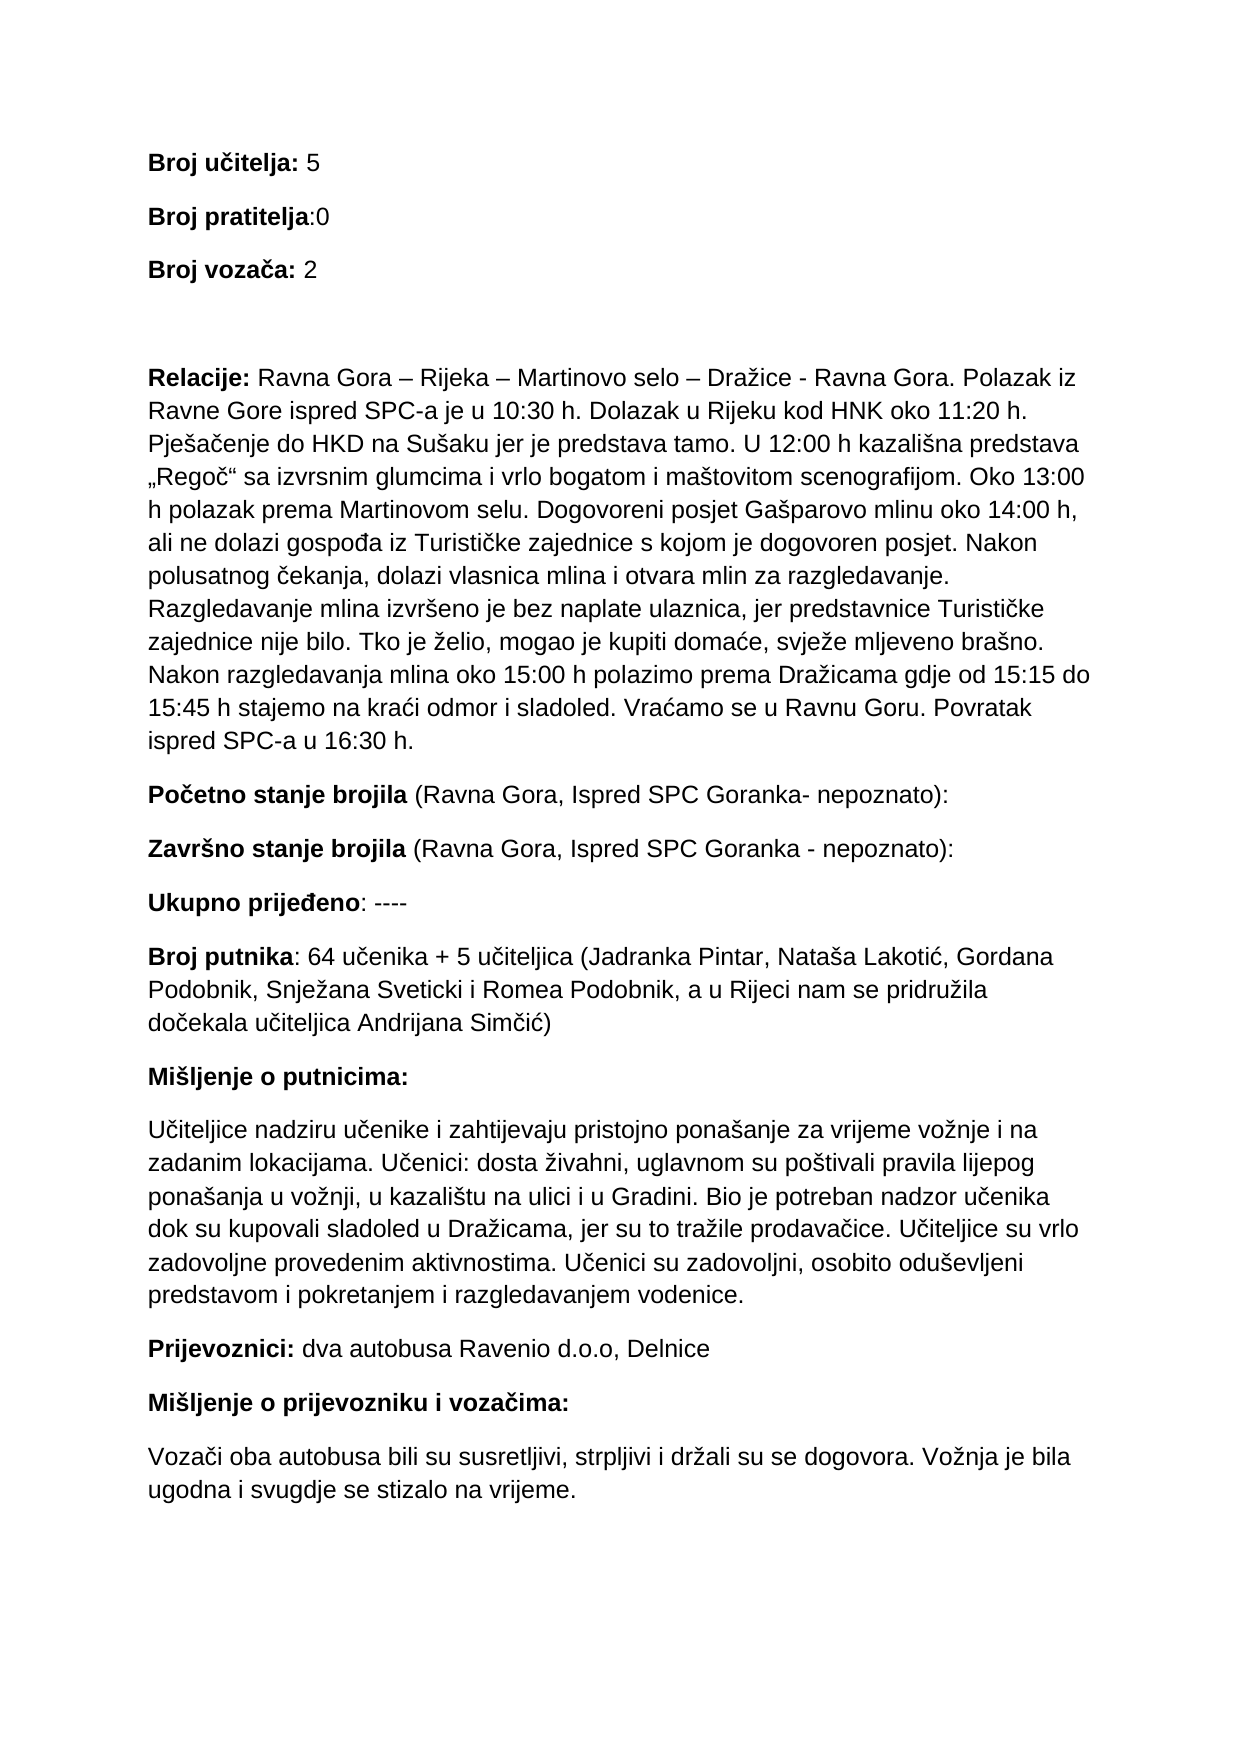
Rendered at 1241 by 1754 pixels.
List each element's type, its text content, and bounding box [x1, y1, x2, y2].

text Broj vozača: 2 [148, 255, 1093, 284]
text Broj učitelja: 5 [148, 148, 1093, 176]
text Mišljenje o putnicima: [148, 1062, 1093, 1090]
text Prijevoznici: dva autobusa Ravenio d.o.o, Delnice [148, 1334, 1093, 1363]
text Učiteljice nadziru učenike i zahtijevaju pristojno ponašanje za vrijeme vožnje i na zadanim lokacijama. Učenici: dosta živahni, uglavnom su poštivali pravila lijepog ponašanja u vožnji, u kazalištu na ulici i u Gradini. Bio je potreban nadzor učenika dok su kupovali sladoled u Dražicama, jer su to tražile prodavačice. Učiteljice su vrlo zadovoljne provedenim aktivnostima. Učenici su zadovoljni, osobito oduševljeni predstavom i pokretanjem i razgledavanjem vodenice. [148, 1115, 1093, 1309]
text Početno stanje brojila (Ravna Gora, Ispred SPC Goranka- nepoznato): [148, 780, 1093, 809]
text Broj putnika: 64 učenika + 5 učiteljica (Jadranka Pintar, Nataša Lakotić, Gordana Podobnik, Snježana Sveticki i Romea Podobnik, a u Rijeci nam se pridružila dočekala učiteljica Andrijana Simčić) [148, 942, 1093, 1036]
text Ukupno prijeđeno: ---- [148, 888, 1093, 917]
text Mišljenje o prijevozniku i vozačima: [148, 1388, 1093, 1417]
text Završno stanje brojila (Ravna Gora, Ispred SPC Goranka - nepoznato): [148, 834, 1093, 863]
text Relacije: Ravna Gora – Rijeka – Martinovo selo – Dražice - Ravna Gora. Polazak iz Ravne Gore ispred SPC-a je u 10:30 h. Dolazak u Rijeku kod HNK oko 11:20 h. Pješačenje do HKD na Sušaku jer je predstava tamo. U 12:00 h kazališna predstava „Regoč“ sa izvrsnim glumcima i vrlo bogatom i maštovitom scenografijom. Oko 13:00 h polazak prema Martinovom selu. Dogovoreni posjet Gašparovo mlinu oko 14:00 h, ali ne dolazi gospođa iz Turističke zajednice s kojom je dogovoren posjet. Nakon polusatnog čekanja, dolazi vlasnica mlina i otvara mlin za razgledavanje. Razgledavanje mlina izvršeno je bez naplate ulaznica, jer predstavnice Turističke zajednice nije bilo. Tko je želio, mogao je kupiti domaće, svježe mljeveno brašno. Nakon razgledavanja mlina oko 15:00 h polazimo prema Dražicama gdje od 15:15 do 15:45 h stajemo na kraći odmor i sladoled. Vraćamo se u Ravnu Goru. Povratak ispred SPC-a u 16:30 h. [148, 363, 1093, 755]
text Broj pratitelja:0 [148, 201, 1093, 230]
text Vozači oba autobusa bili su susretljivi, strpljivi i držali su se dogovora. Vožnja je bila ugodna i svugdje se stizalo na vrijeme. [148, 1442, 1093, 1504]
